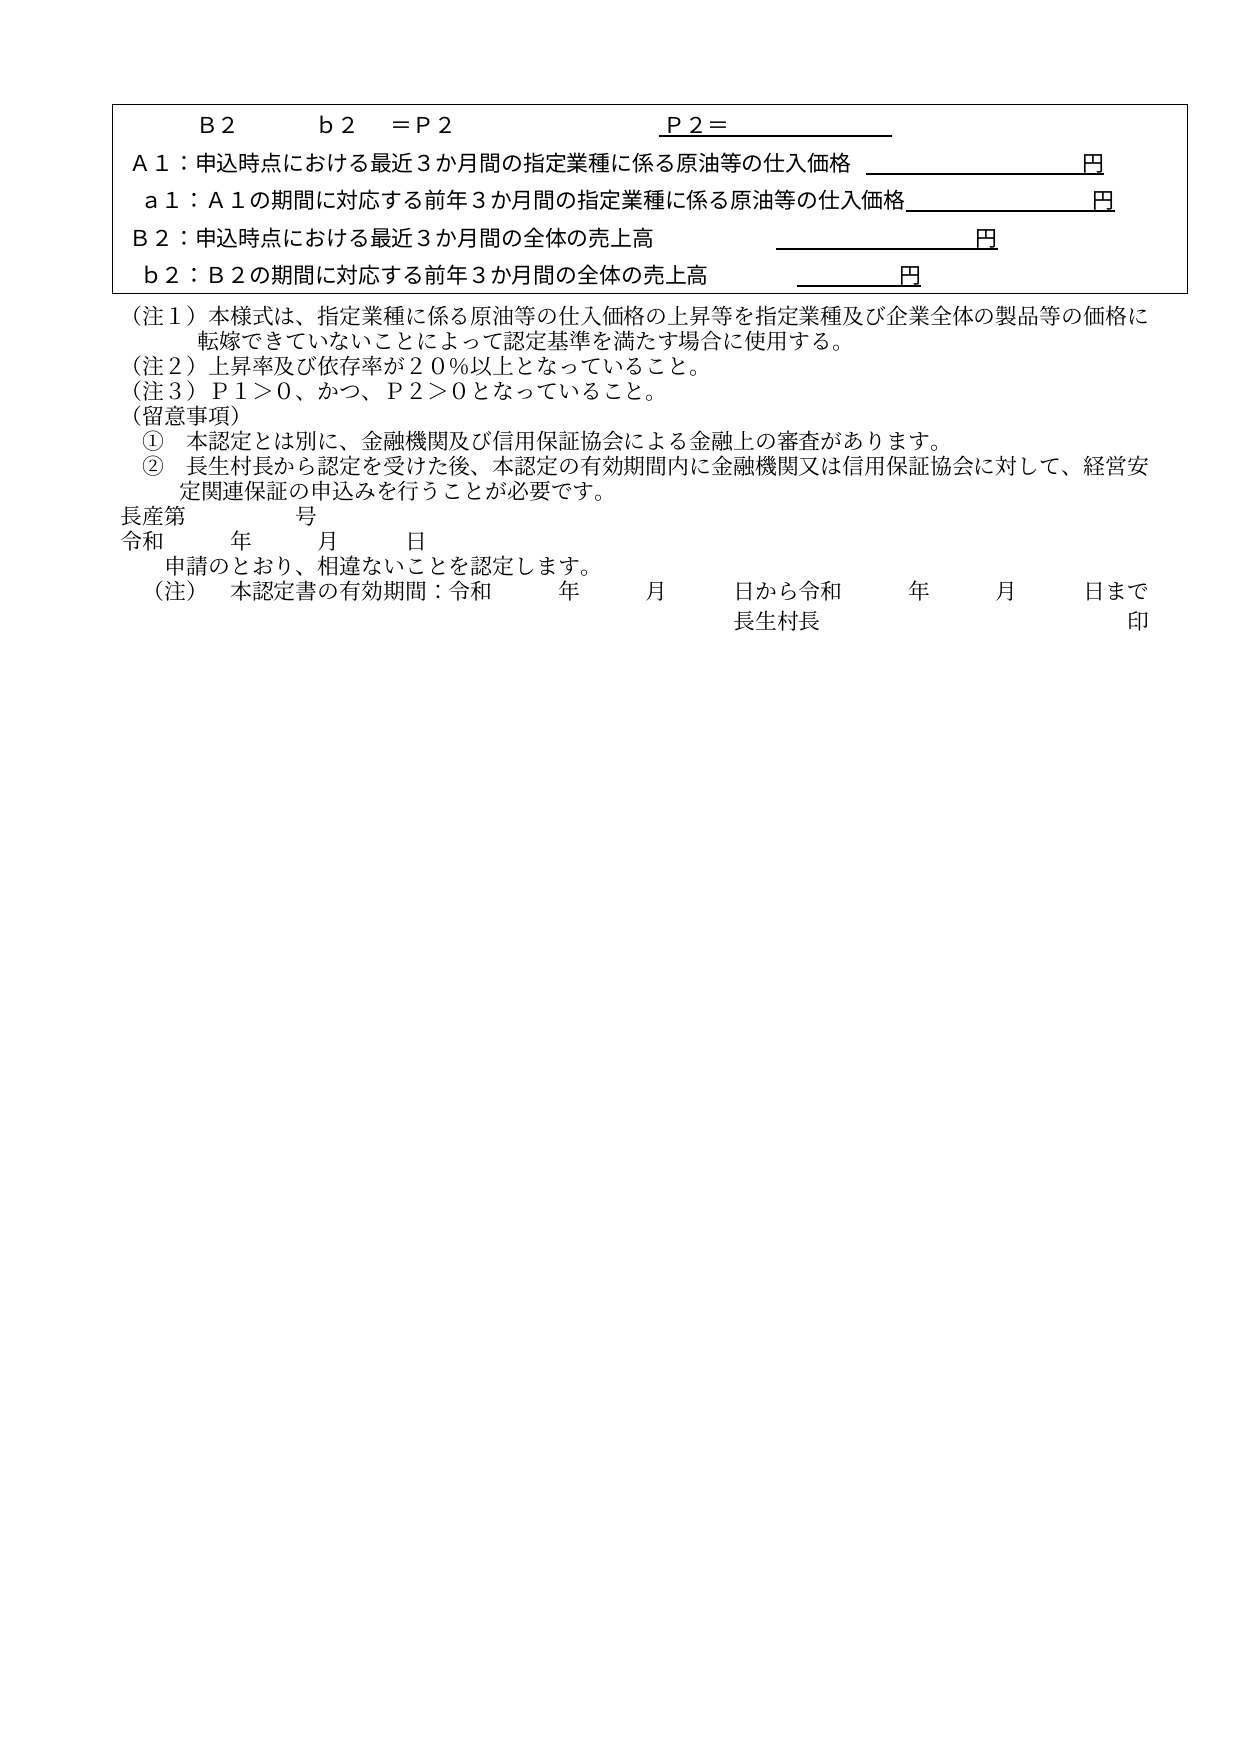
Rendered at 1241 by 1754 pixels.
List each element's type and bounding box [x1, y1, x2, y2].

table_header [113, 105, 1187, 293]
